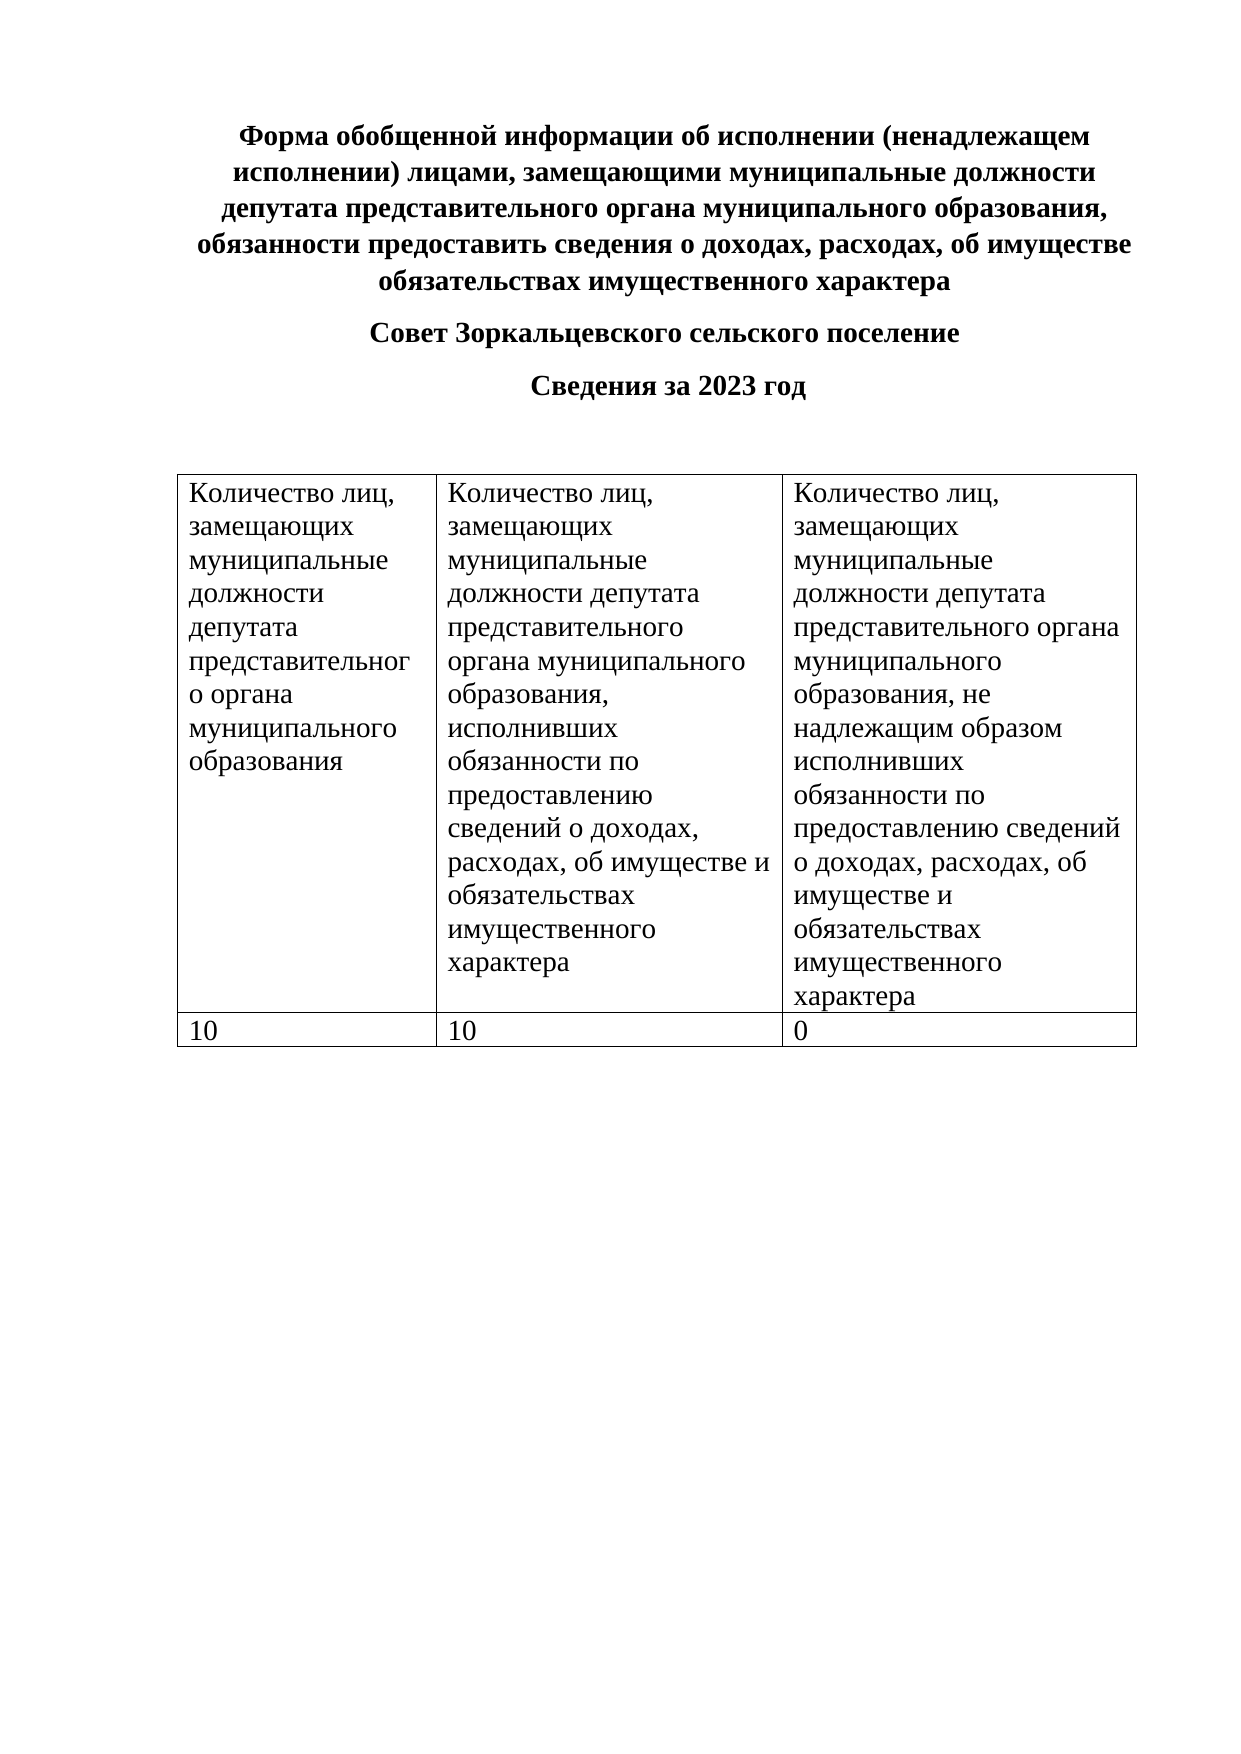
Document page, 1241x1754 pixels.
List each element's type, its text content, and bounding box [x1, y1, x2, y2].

text Совет Зоркальцевского сельского поселение [177, 316, 1152, 349]
table_header Количество лиц, замещающих муниципальные должности депутата представительного органа муниципального образования, не надлежащим образом исполнивших обязанности по предоставлению сведений о доходах, расходах, об имуществе и обязательствах имущественного характера [783, 475, 1136, 1012]
table_header Количество лиц, замещающих муниципальные должности депутата представительного органа муниципального образования, исполнивших обязанности по предоставлению сведений о доходах, расходах, об имуществе и обязательствах имущественного характера [437, 475, 782, 1012]
text Форма обобщенной информации об исполнении (ненадлежащем исполнении) лицами, замещающими муниципальные должности депутата представительного органа муниципального образования, обязанности предоставить сведения о доходах, расходах, об имуществе обязательствах имущественного характера [177, 118, 1152, 296]
table_cell 10 [437, 1013, 782, 1046]
text Сведения за 2023 год [177, 368, 1152, 402]
table_cell 10 [178, 1013, 436, 1046]
table_header Количество лиц, замещающих муниципальные должности депутата представительного органа муниципального образования [178, 475, 436, 1012]
table_cell 0 [783, 1013, 1136, 1046]
